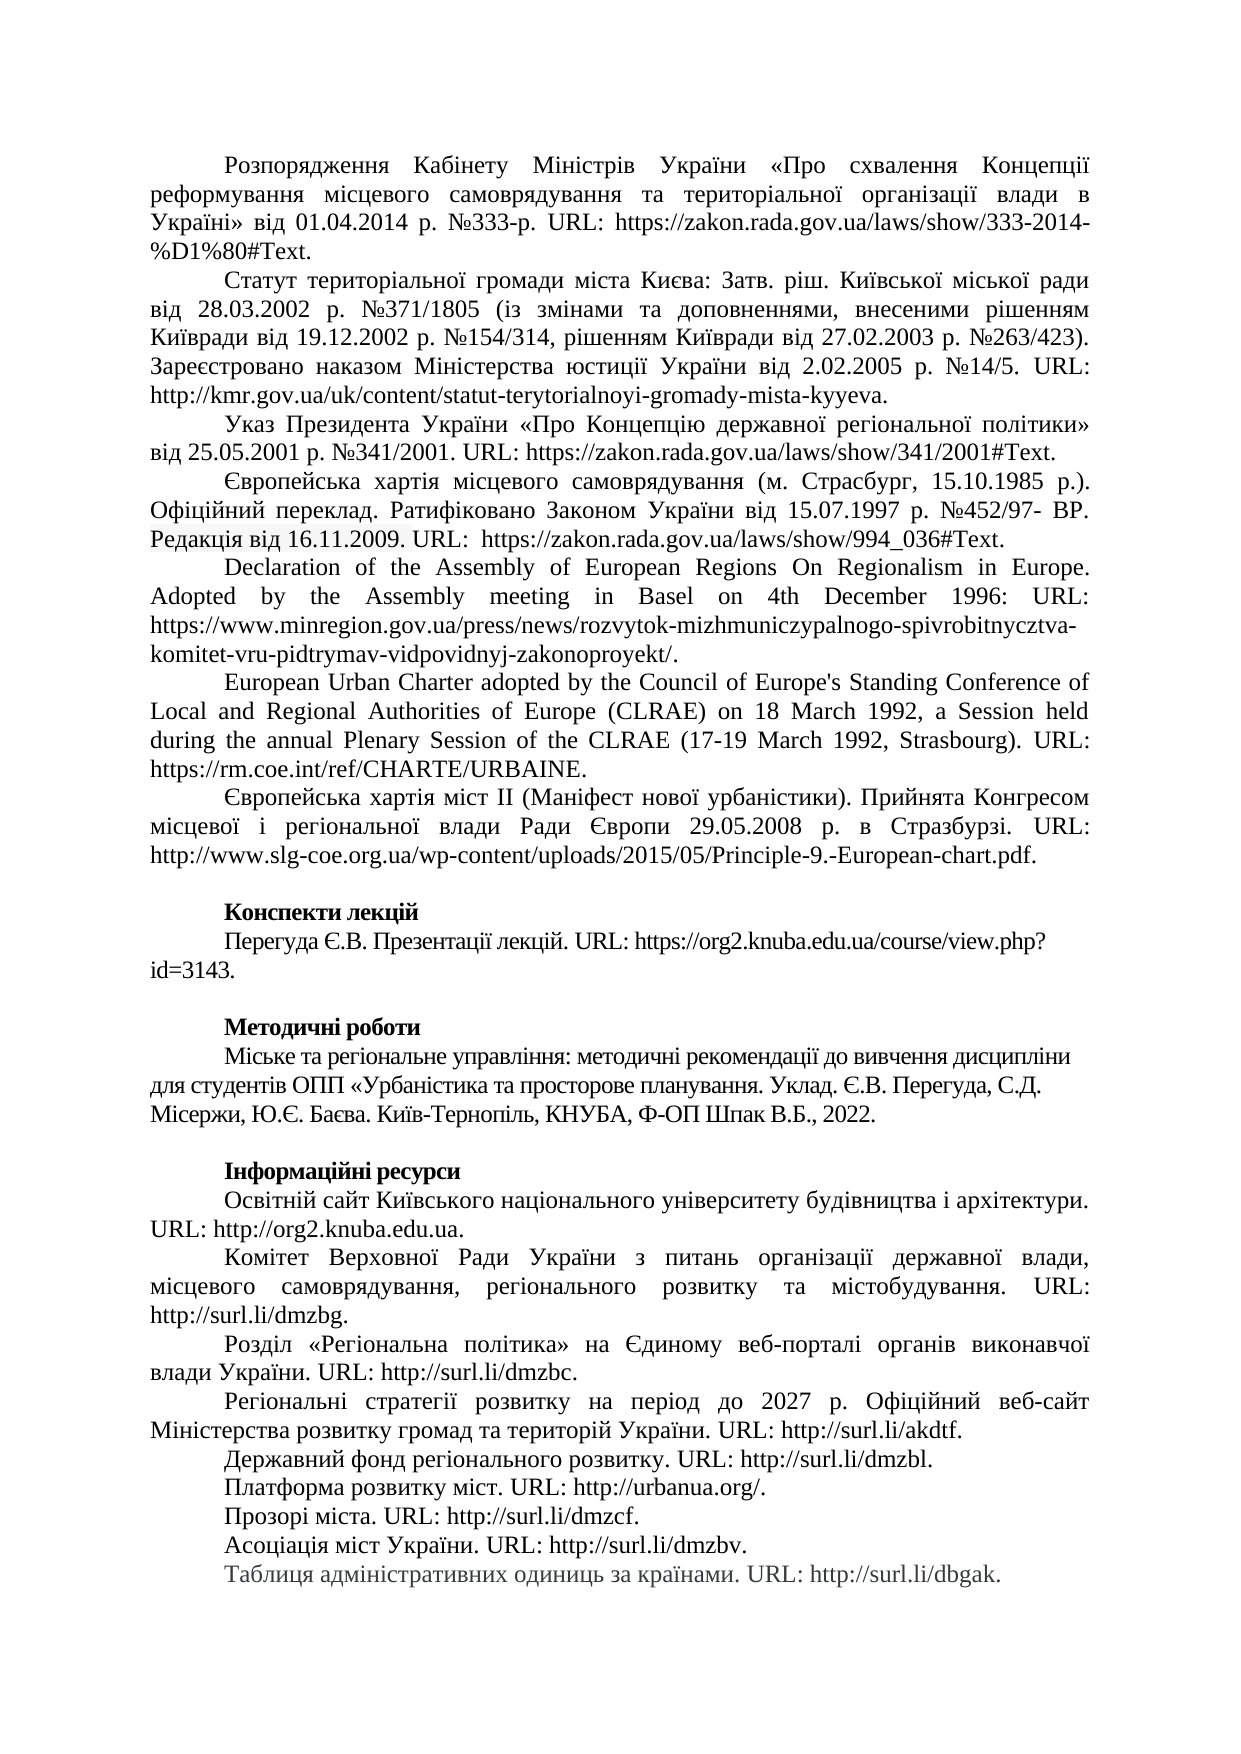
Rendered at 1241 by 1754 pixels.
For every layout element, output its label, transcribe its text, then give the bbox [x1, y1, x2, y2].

text Конспекти лекцій [150, 897, 1090, 926]
text Комітет Верховної Ради України з питань організації державної влади, місцевого самоврядування, регіонального розвитку та містобудування. URL: http://surl.li/dmzbg. [150, 1242, 1090, 1329]
text Міське та регіональне управління: методичні рекомендації до вивчення дисципліни для студентів ОПП «Урбаністика та просторове планування. Уклад. Є.В. Перегуда, С.Д. Місержи, Ю.Є. Баєва. Київ-Тернопіль, КНУБА, Ф-ОП Шпак В.Б., 2022. [150, 1041, 1090, 1127]
text Державний фонд регіонального розвитку. URL: http://surl.li/dmzbl. [150, 1444, 1090, 1472]
text Європейська хартія місцевого самоврядування (м. Страсбург, 15.10.1985 р.). Офіційний переклад. Ратифіковано Законом України від 15.07.1997 р. №452/97- ВР. Редакція від 16.11.2009. URL: https://zakon.rada.gov.ua/laws/show/994_036#Text. [150, 466, 1090, 524]
text Розпорядження Кабінету Міністрів України «Про схвалення Концепції реформування місцевого самоврядування та територіальної організації влади в Україні» від 01.04.2014 р. №333-р. URL: https://zakon.rada.gov.ua/laws/show/333-2014-%D1%80#Text. [150, 150, 1090, 265]
text Інформаційні ресурси [150, 1156, 1090, 1185]
text Розділ «Регіональна політика» на Єдиному веб-порталі органів виконавчої влади України. URL: http://surl.li/dmzbc. [150, 1329, 1090, 1386]
text Асоціація міст України. URL: http://surl.li/dmzbv. [150, 1530, 1090, 1559]
text Методичні роботи [150, 1012, 1090, 1041]
text Європейська хартія місцевого самоврядування (м. Страсбург, 15.10.1985 р.). Офіційний переклад. Ратифіковано Законом України від 15.07.1997 р. №452/97- ВР. Редакція від 16.11.2009. URL: https://zakon.rada.gov.ua/laws/show/994_036#Text. [412, 524, 1090, 552]
text Освітній сайт Київського національного університету будівництва і архітектури. URL: http://org2.knuba.edu.ua. [150, 1185, 1090, 1242]
subtitle Статут територіальної громади міста Києва: Затв. ріш. Київської міської ради від 28.03.2002 р. №371/1805 (із змінами та доповненнями, внесеними рішенням Київради від 19.12.2002 р. №154/314, рішенням Київради від 27.02.2003 р. №263/423). Зареєстровано наказом Міністерства юстиції України від 2.02.2005 р. №14/5. URL: http://kmr.gov.ua/uk/content/statut-terytorialnoyi-gromady-mista-kyyeva. [150, 265, 1090, 409]
text Платформа розвитку міст. URL: http://urbanua.org/. [150, 1472, 1090, 1501]
text Указ Президента України «Про Концепцію державної регіональної політики» від 25.05.2001 р. №341/2001. URL: https://zakon.rada.gov.ua/laws/show/341/2001#Text. [150, 409, 1090, 466]
text Перегуда Є.В. Презентації лекцій. URL: https://org2.knuba.edu.ua/course/view.php?id=3143. [150, 926, 1090, 984]
text European Urban Charter adopted by the Council of Europe's Standing Conference of Local and Regional Authorities of Europe (CLRAE) on 18 March 1992, a Session held during the annual Plenary Session of the CLRAE (17-19 March 1992, Strasbourg). URL: https://rm.coe.int/ref/CHARTE/URBAINE. [150, 667, 1090, 782]
text Таблиця адміністративних одиниць за країнами. URL: http://surl.li/dbgak. [150, 1559, 1090, 1587]
text Прозорі міста. URL: http://surl.li/dmzcf. [150, 1501, 1090, 1530]
text Регіональні стратегії розвитку на період до 2027 р. Офіційний веб-сайт Міністерства розвитку громад та територій України. URL: http://surl.li/akdtf. [150, 1386, 1090, 1444]
text Declaration of the Assembly of European Regions On Regionalism in Europe. Adopted by the Assembly meeting in Basel on 4th December 1996: URL: https://www.minregion.gov.ua/press/news/rozvytok-mizhmuniczypalnogo-spivrobitnycztva-komitet-vru-pidtrymav-vidpovidnyj-zakonoproyekt/. [150, 552, 1090, 667]
text Європейська хартія міст ІІ (Маніфест нової урбаністики). Прийнята Конгресом місцевої і регіональної влади Ради Європи 29.05.2008 р. в Стразбурзі. URL: http://www.slg-coe.org.ua/wp-content/uploads/2015/05/Principle-9.-European-chart.pdf. [150, 782, 1090, 869]
